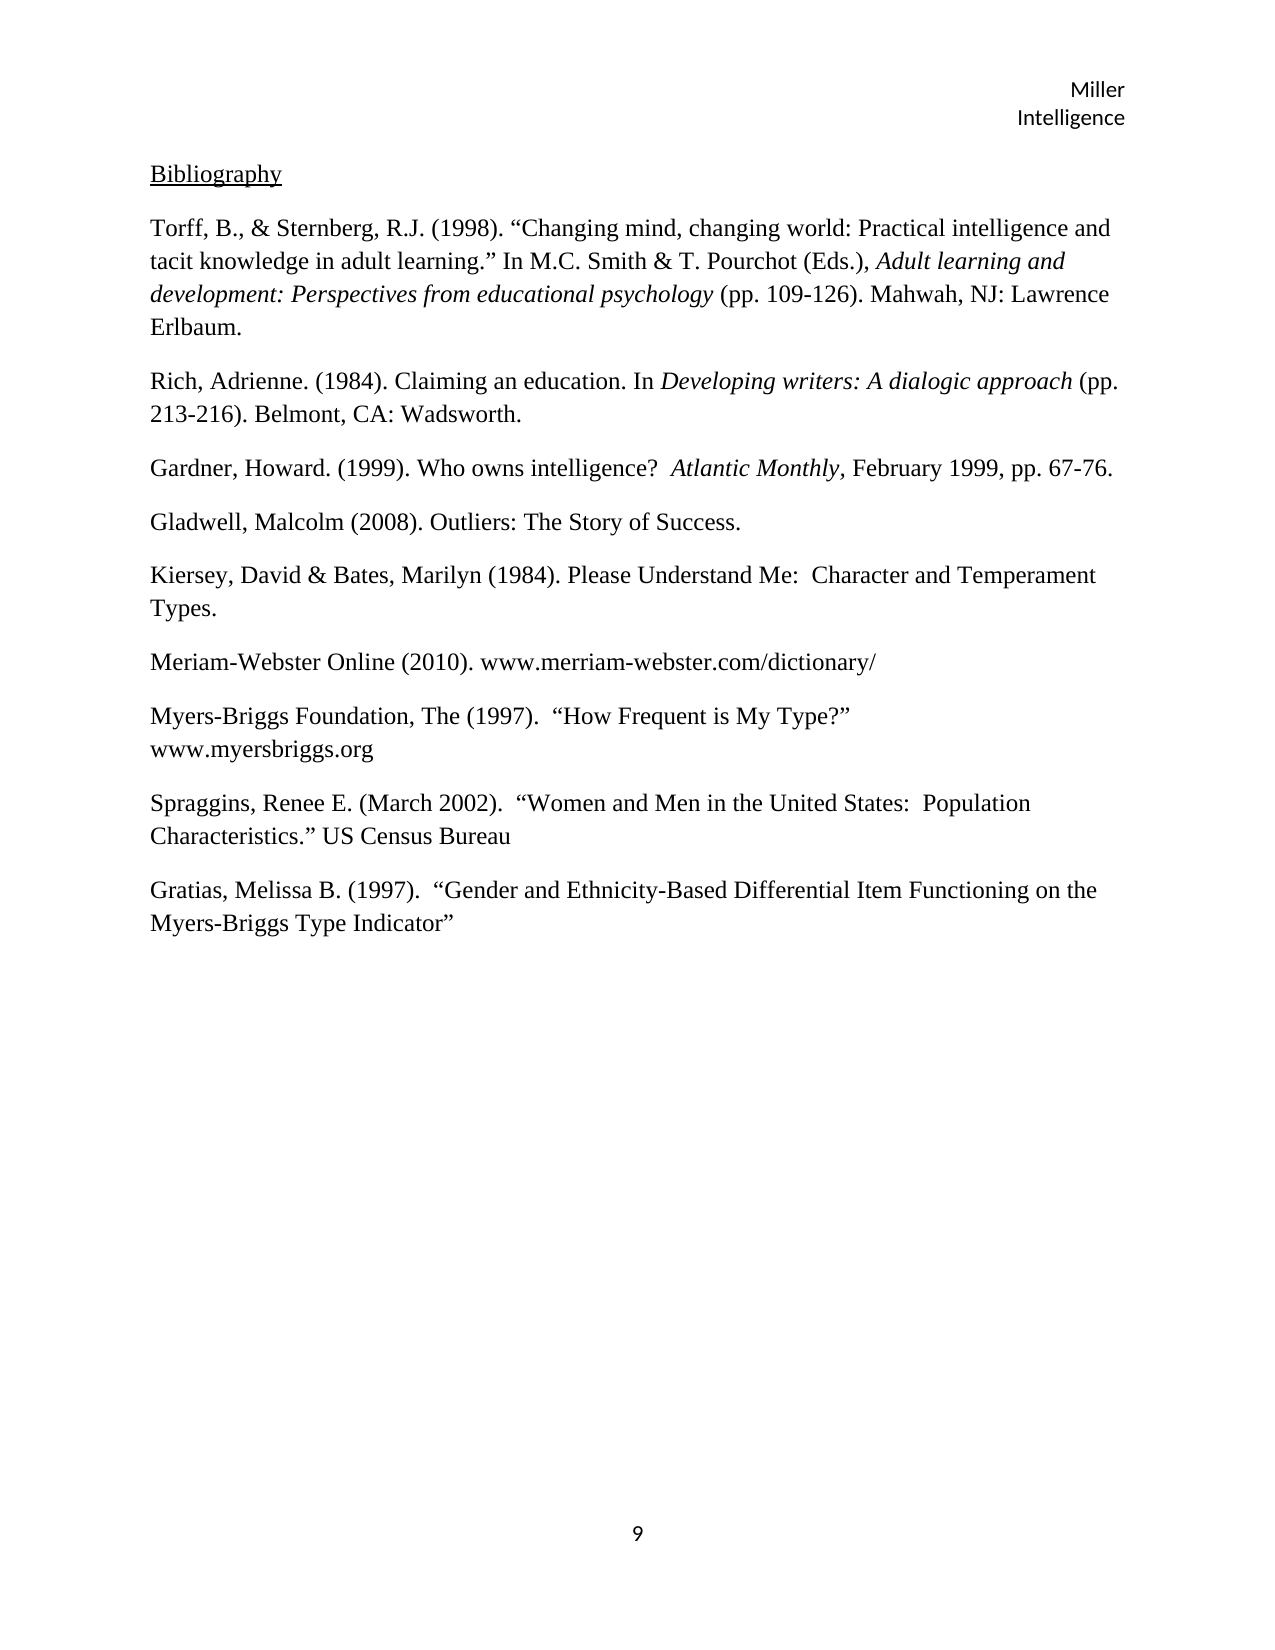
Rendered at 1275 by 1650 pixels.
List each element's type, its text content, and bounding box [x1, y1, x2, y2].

text Gladwell, Malcolm (2008). Outliers: The Story of Success. [150, 507, 1125, 535]
text Spraggins, Renee E. (March 2002). “Women and Men in the United States: Population Characteristics.” US Census Bureau [150, 788, 1125, 850]
text Gratias, Melissa B. (1997). “Gender and Ethnicity-Based Differential Item Functioning on the Myers-Briggs Type Indicator” [150, 875, 1125, 937]
text Myers-Briggs Foundation, The (1997). “How Frequent is My Type?” www.myersbriggs.org [150, 701, 1125, 763]
text Gardner, Howard. (1999). Who owns intelligence? Atlantic Monthly, February 1999, pp. 67-76. [150, 453, 1125, 481]
text Rich, Adrienne. (1984). Claiming an education. In Developing writers: A dialogic approach (pp. 213-216). Belmont, CA: Wadsworth. [150, 366, 1125, 428]
text Torff, B., & Sternberg, R.J. (1998). “Changing mind, changing world: Practical intelligence and tacit knowledge in adult learning.” In M.C. Smith & T. Pourchot (Eds.), Adult learning and development: Perspectives from educational psychology (pp. 109-126). Mahwah, NJ: Lawrence Erlbaum. [150, 213, 1125, 341]
text Bibliography [150, 159, 1125, 188]
text Kiersey, David & Bates, Marilyn (1984). Please Understand Me: Character and Temperament Types. [150, 560, 1125, 622]
text Meriam-Webster Online (2010). www.merriam-webster.com/dictionary/ [150, 647, 1125, 676]
